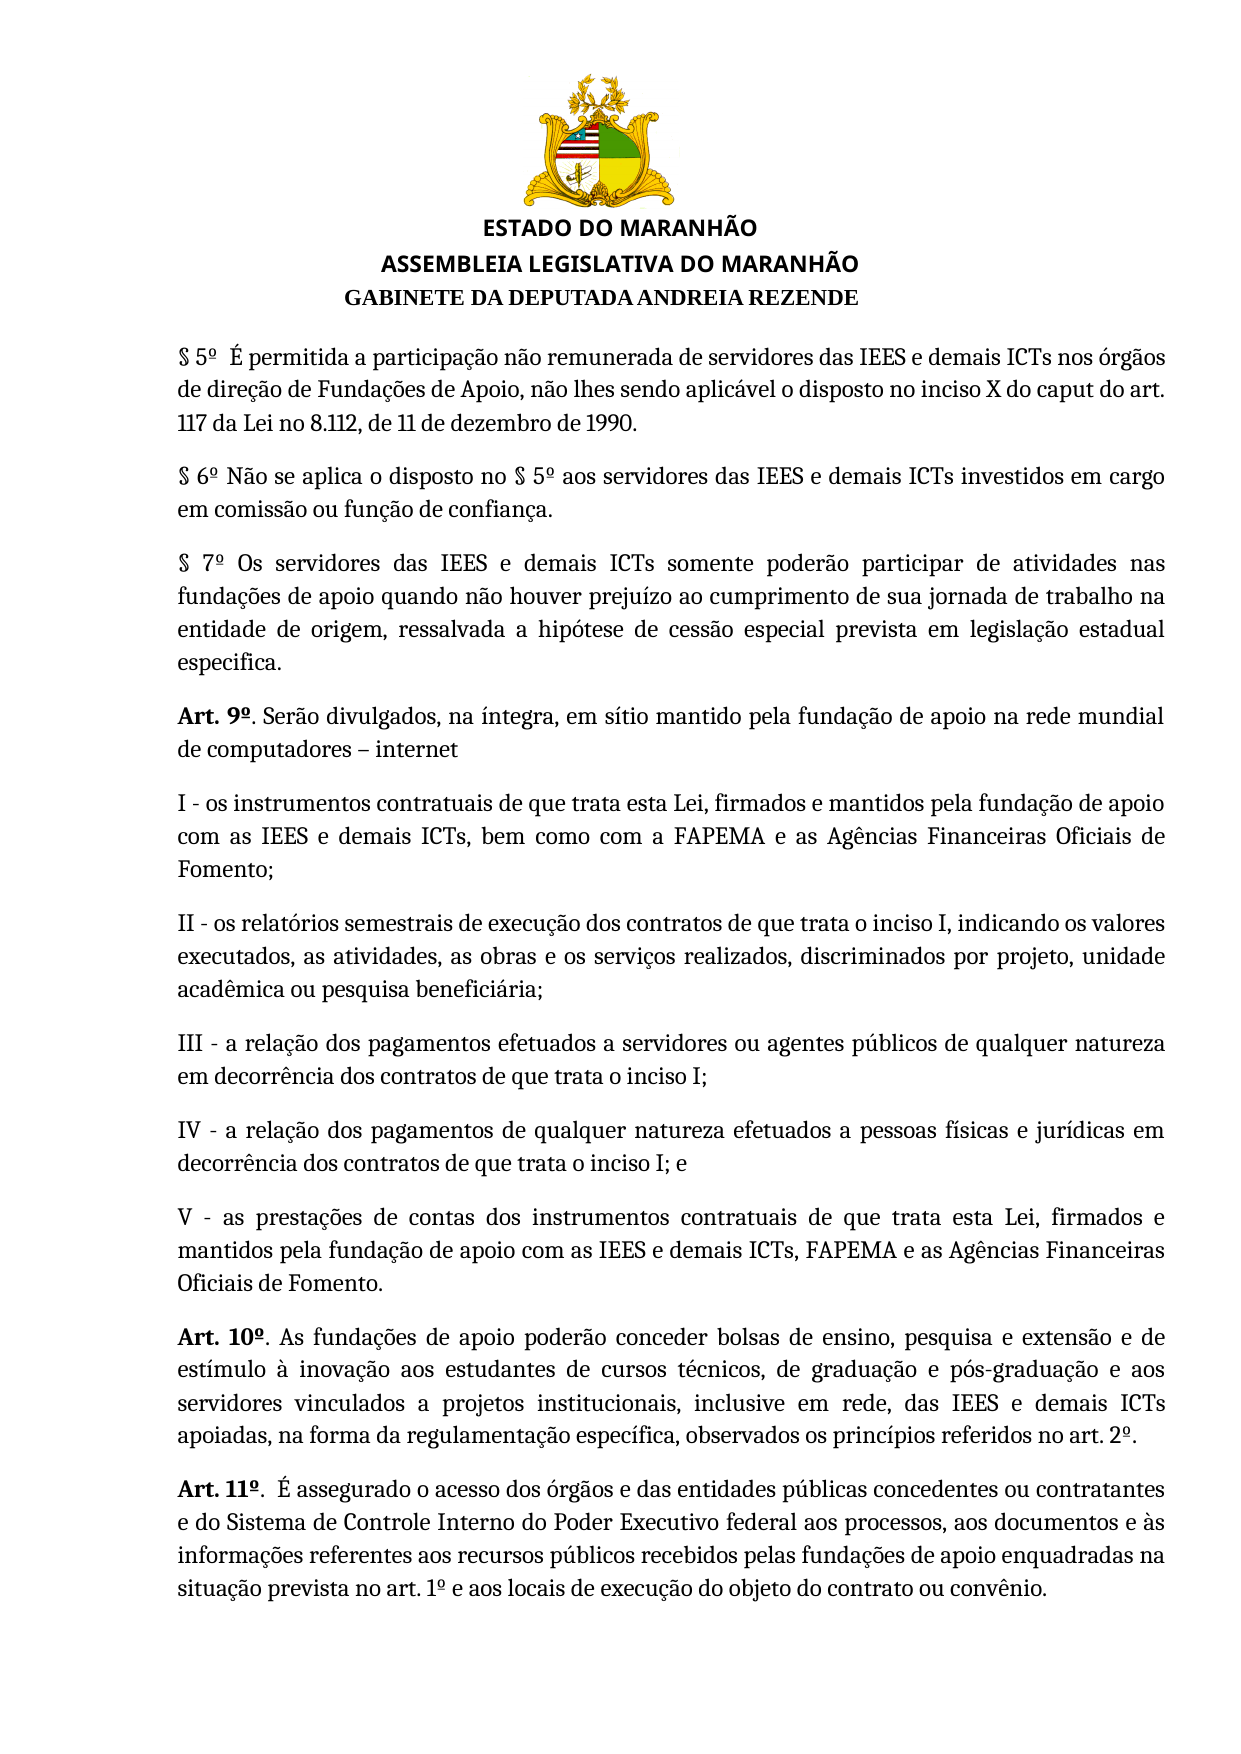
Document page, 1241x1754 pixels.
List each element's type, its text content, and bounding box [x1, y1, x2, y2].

text V - as prestações de contas dos instrumentos contratuais de que trata esta Lei, firmados e mantidos pela fundação de apoio com as IEES e demais ICTs, FAPEMA e as Agências Financeiras Oficiais de Fomento. [177, 1202, 1167, 1297]
text § 7º Os servidores das IEES e demais ICTs somente poderão participar de atividades nas fundações de apoio quando não houver prejuízo ao cumprimento de sua jornada de trabalho na entidade de origem, ressalvada a hipótese de cessão especial prevista em legislação estadual especifica. [177, 549, 1167, 677]
text I - os instrumentos contratuais de que trata esta Lei, firmados e mantidos pela fundação de apoio com as IEES e demais ICTs, bem como com a FAPEMA e as Agências Financeiras Oficiais de Fomento; [177, 789, 1167, 884]
text Art. 11º. É assegurado o acesso dos órgãos e das entidades públicas concedentes ou contratantes e do Sistema de Controle Interno do Poder Executivo federal aos processos, aos documentos e às informações referentes aos recursos públicos recebidos pelas fundações de apoio enquadradas na situação prevista no art. 1º e aos locais de execução do objeto do contrato ou convênio. [177, 1475, 1167, 1603]
text § 6º Não se aplica o disposto no § 5º aos servidores das IEES e demais ICTs investidos em cargo em comissão ou função de confiança. [177, 462, 1167, 524]
text III - a relação dos pagamentos efetuados a servidores ou agentes públicos de qualquer natureza em decorrência dos contratos de que trata o inciso I; [177, 1029, 1167, 1091]
text IV - a relação dos pagamentos de qualquer natureza efetuados a pessoas físicas e jurídicas em decorrência dos contratos de que trata o inciso I; e [177, 1116, 1167, 1177]
text Art. 10º. As fundações de apoio poderão conceder bolsas de ensino, pesquisa e extensão e de estímulo à inovação aos estudantes de cursos técnicos, de graduação e pós-graduação e aos servidores vinculados a projetos institucionais, inclusive em rede, das IEES e demais ICTs apoiadas, na forma da regulamentação específica, observados os princípios referidos no art. 2º. [177, 1322, 1167, 1450]
text II - os relatórios semestrais de execução dos contratos de que trata o inciso I, indicando os valores executados, as atividades, as obras e os serviços realizados, discriminados por projeto, unidade acadêmica ou pesquisa beneficiária; [177, 909, 1167, 1004]
picture [523, 73, 680, 209]
text Art. 9º. Serão divulgados, na íntegra, em sítio mantido pela fundação de apoio na rede mundial de computadores – internet [177, 702, 1167, 764]
text § 5º É permitida a participação não remunerada de servidores das IEES e demais ICTs nos órgãos de direção de Fundações de Apoio, não lhes sendo aplicável o disposto no inciso X do caput do art. 117 da Lei no 8.112, de 11 de dezembro de 1990. [177, 342, 1167, 437]
